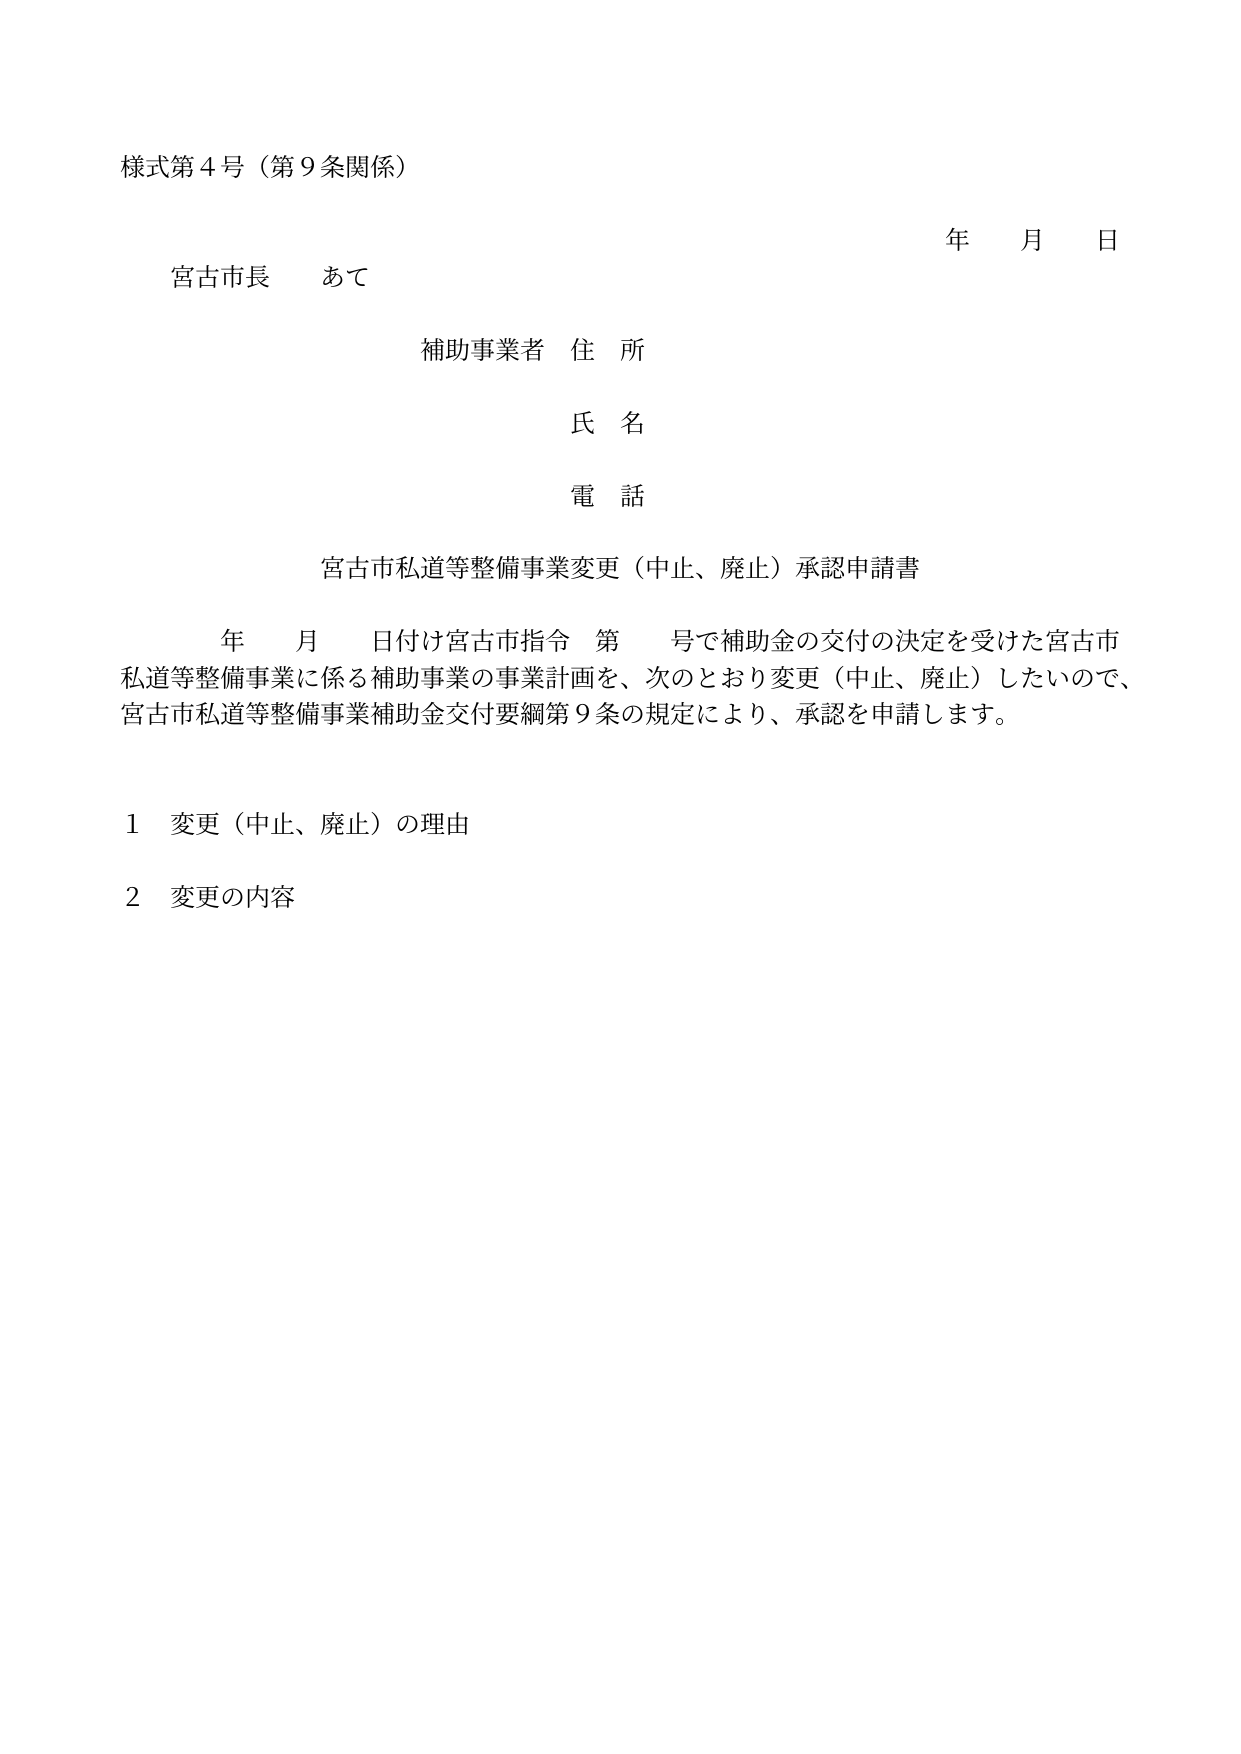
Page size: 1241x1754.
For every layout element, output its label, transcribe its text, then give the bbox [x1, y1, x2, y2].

text 氏 名 [120, 403, 1120, 439]
text ２ 変更の内容 [120, 877, 1120, 913]
text 年 月 日付け宮古市指令 第 号で補助金の交付の決定を受けた宮古市私道等整備事業に係る補助事業の事業計画を、次のとおり変更（中止、廃止）したいので、宮古市私道等整備事業補助金交付要綱第９条の規定により、承認を申請します。 [120, 622, 1120, 731]
text 年 月 日 [120, 221, 1120, 257]
text 様式第４号（第９条関係） [120, 148, 1120, 184]
text 補助事業者 住 所 [120, 330, 1120, 367]
text 宮古市長 あて [120, 257, 1120, 294]
text 宮古市私道等整備事業変更（中止、廃止）承認申請書 [120, 549, 1120, 585]
text １ 変更（中止、廃止）の理由 [120, 804, 1120, 841]
text 電 話 [120, 476, 1120, 512]
